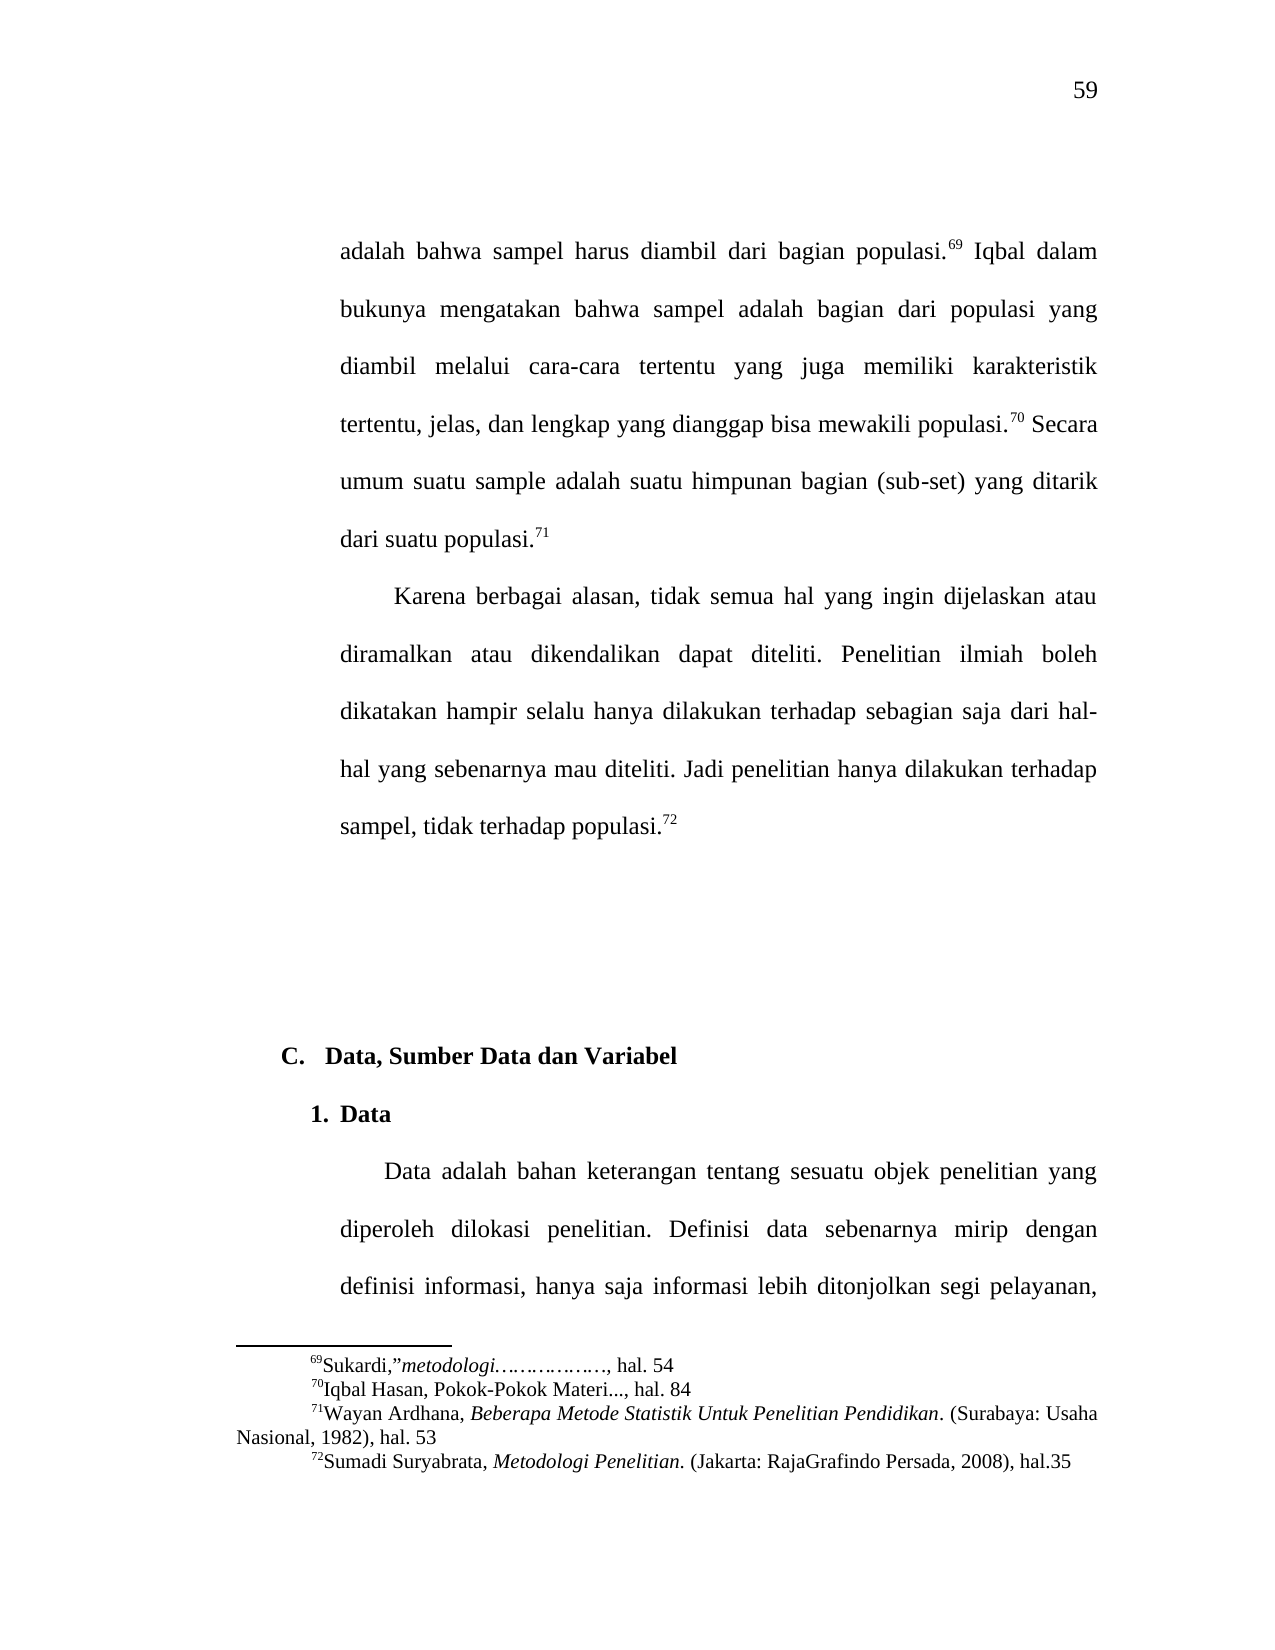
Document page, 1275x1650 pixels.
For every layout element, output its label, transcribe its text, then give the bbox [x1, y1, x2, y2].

text Karena berbagai alasan, tidak semua hal yang ingin dijelaskan atau diramalkan atau dikendalikan dapat diteliti. Penelitian ilmiah boleh dikatakan hampir selalu hanya dilakukan terhadap sebagian saja dari hal-hal yang sebenarnya mau diteliti. Jadi penelitian hanya dilakukan terhadap sampel, tidak terhadap populasi. [340, 581, 1098, 840]
text C. Data, Sumber Data dan Variabel [281, 1041, 1098, 1070]
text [340, 236, 1098, 552]
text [340, 1156, 1098, 1300]
text 1. Data [310, 1099, 1098, 1127]
